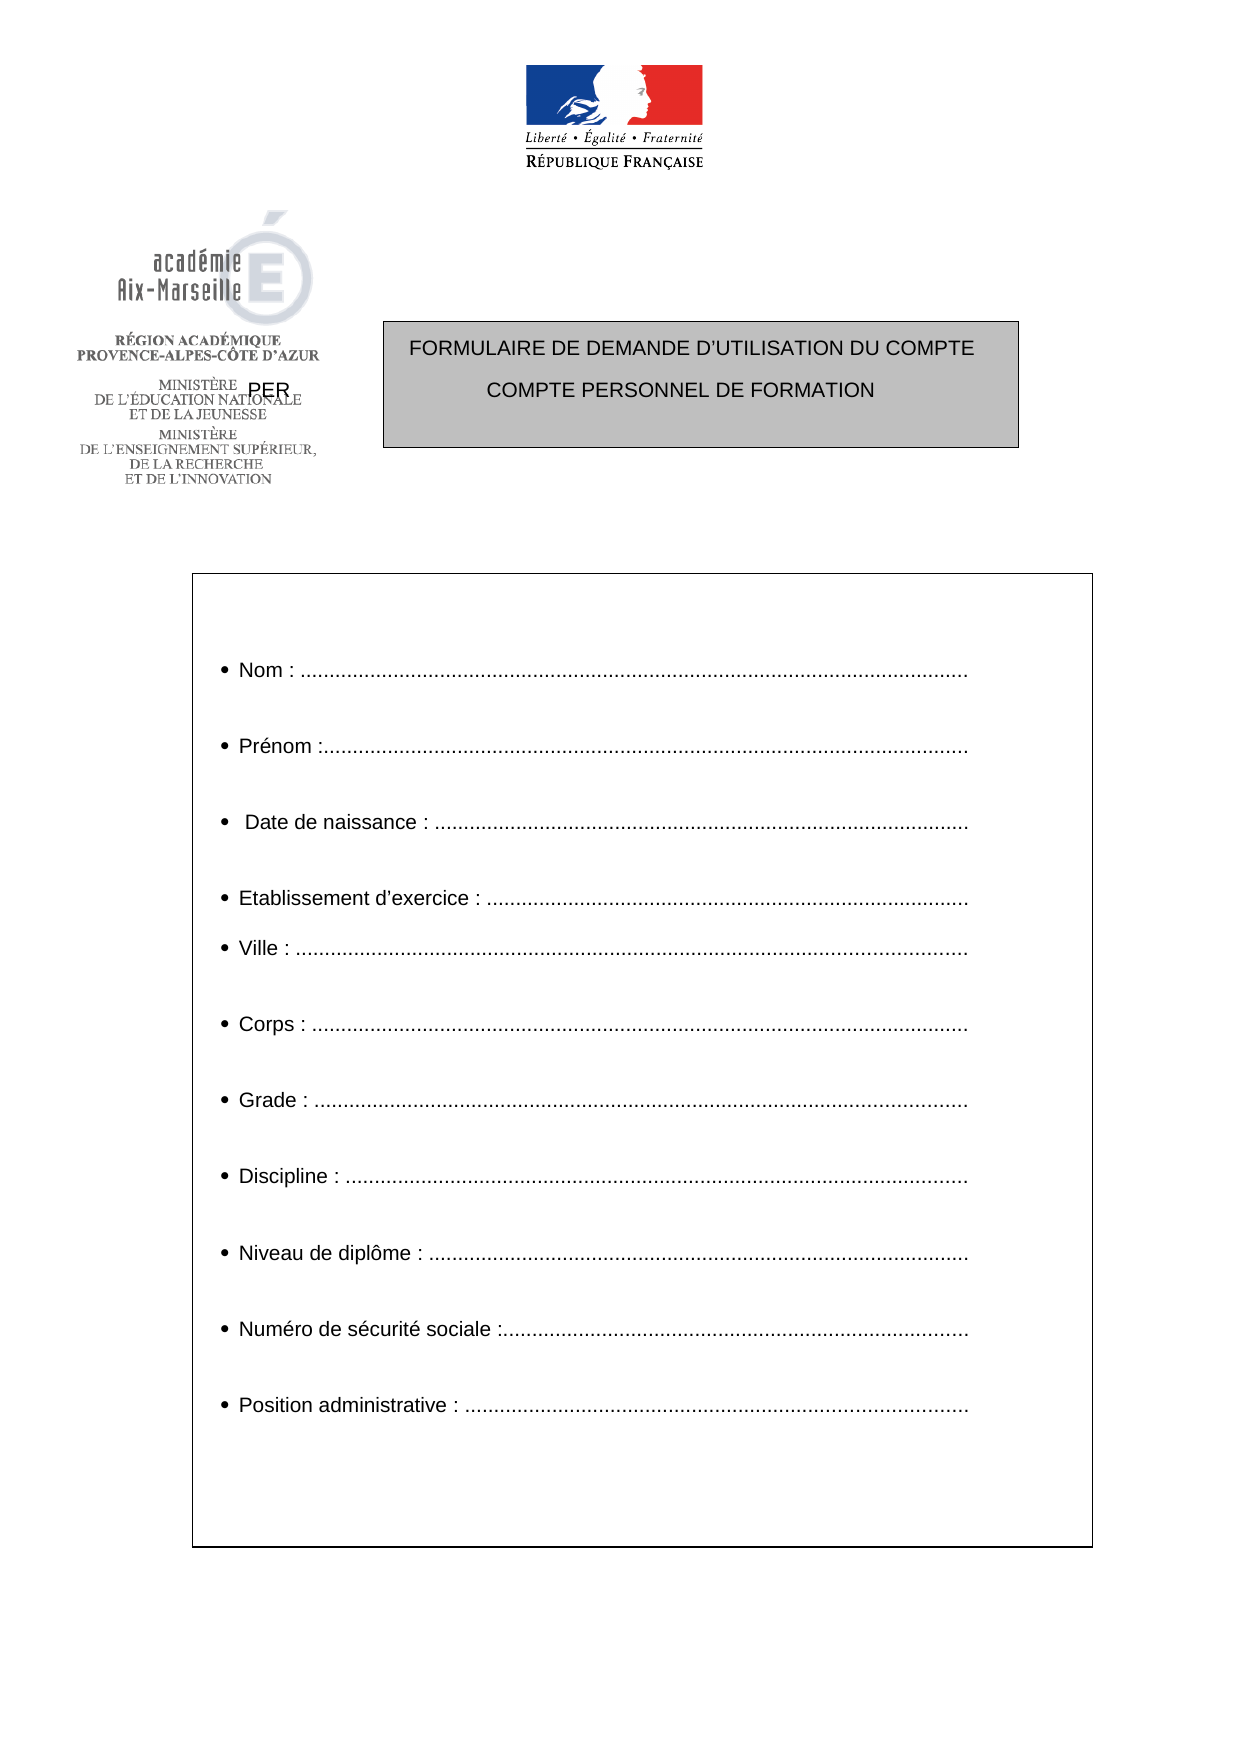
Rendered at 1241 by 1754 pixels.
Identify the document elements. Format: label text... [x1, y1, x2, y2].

picture [30, 177, 369, 507]
table_header Nom : Prénom : Date de naissance : Etablissement d’exercice : Ville : Corps : Grade : Discipline : Niveau de diplôme : Numéro de sécurité sociale : Position administrative : [193, 574, 1092, 1546]
table_header FORMULAIRE DE DEMANDE D’UTILISATION DU COMPTE PER COMPTE PERSONNEL DE FORMATION [384, 322, 1018, 447]
picture [525, 65, 703, 170]
